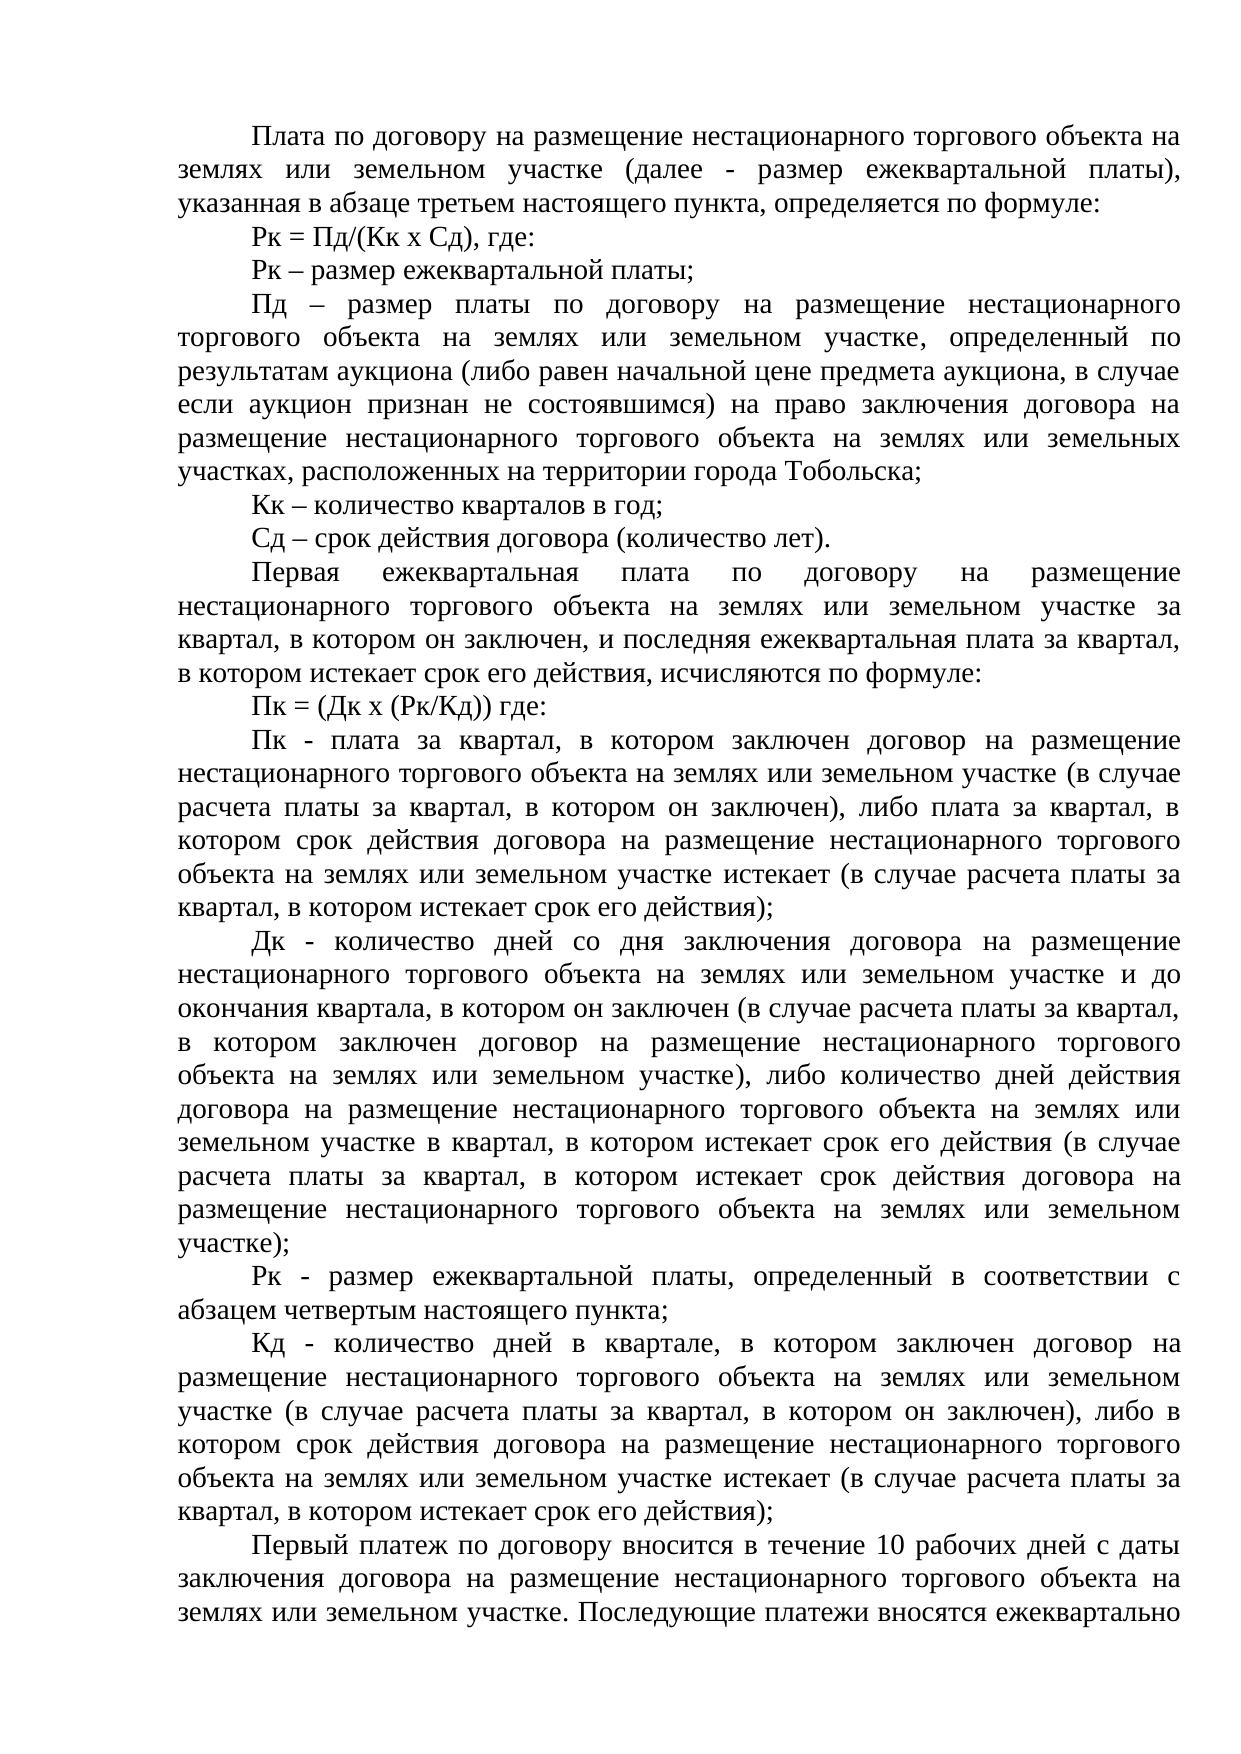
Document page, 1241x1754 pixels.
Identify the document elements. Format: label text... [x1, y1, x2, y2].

text Дк - количество дней со дня заключения договора на размещение нестационарного торгового объекта на землях или земельном участке и до окончания квартала, в котором он заключен (в случае расчета платы за квартал, в котором заключен договор на размещение нестационарного торгового объекта на землях или земельном участке), либо количество дней действия договора на размещение нестационарного торгового объекта на землях или земельном участке в квартал, в котором истекает срок его действия (в случае расчета платы за квартал, в котором истекает срок действия договора на размещение нестационарного торгового объекта на землях или земельном участке); [177, 923, 1181, 1258]
text Пд – размер платы по договору на размещение нестационарного торгового объекта на землях или земельном участке, определенный по результатам аукциона (либо равен начальной цене предмета аукциона, в случае если аукцион признан не состоявшимся) на право заключения договора на размещение нестационарного торгового объекта на землях или земельных участках, расположенных на территории города Тобольска; [177, 286, 1181, 487]
text Плата по договору на размещение нестационарного торгового объекта на землях или земельном участке (далее - размер ежеквартальной платы), указанная в абзаце третьем настоящего пункта, определяется по формуле: [177, 118, 1181, 219]
text Сд – срок действия договора (количество лет). [177, 521, 1181, 554]
text Пк = (Дк х (Рк/Кд)) где: [177, 688, 1181, 722]
text Рк – размер ежеквартальной платы; [177, 252, 1181, 286]
text Кд - количество дней в квартале, в котором заключен договор на размещение нестационарного торгового объекта на землях или земельном участке (в случае расчета платы за квартал, в котором он заключен), либо в котором срок действия договора на размещение нестационарного торгового объекта на землях или земельном участке истекает (в случае расчета платы за квартал, в котором истекает срок его действия); [177, 1326, 1181, 1527]
text Первая ежеквартальная плата по договору на размещение нестационарного торгового объекта на землях или земельном участке за квартал, в котором он заключен, и последняя ежеквартальная плата за квартал, в котором истекает срок его действия, исчисляются по формуле: [177, 554, 1181, 688]
text Рк = Пд/(Кк х Сд), где: [177, 219, 1181, 252]
text Кк – количество кварталов в год; [177, 487, 1181, 521]
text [177, 1527, 1181, 1627]
text Рк - размер ежеквартальной платы, определенный в соответствии с абзацем четвертым настоящего пункта; [177, 1258, 1181, 1326]
text Пк - плата за квартал, в котором заключен договор на размещение нестационарного торгового объекта на землях или земельном участке (в случае расчета платы за квартал, в котором он заключен), либо плата за квартал, в котором срок действия договора на размещение нестационарного торгового объекта на землях или земельном участке истекает (в случае расчета платы за квартал, в котором истекает срок его действия); [177, 722, 1181, 923]
